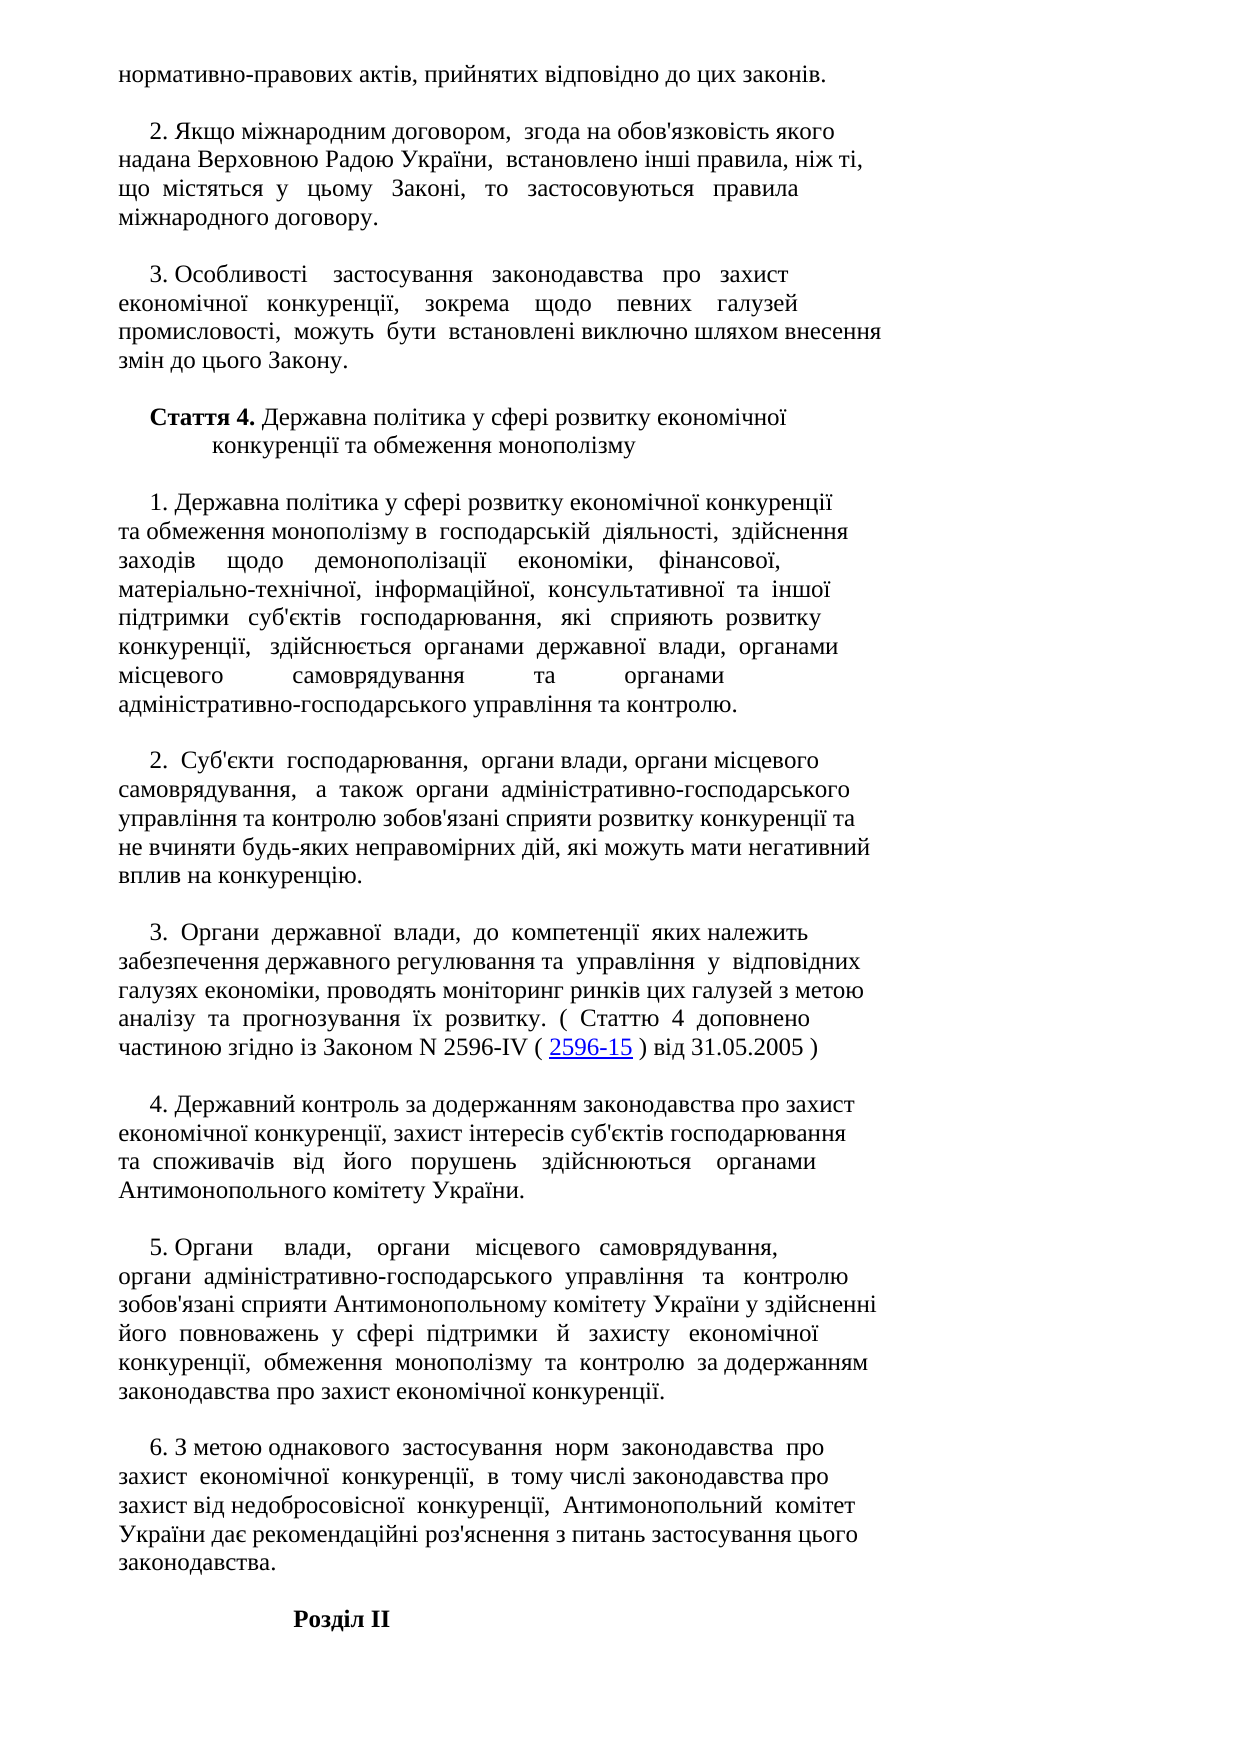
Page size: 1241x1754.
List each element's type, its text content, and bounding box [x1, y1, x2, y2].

text Стаття 4. Державна політика у сфері розвитку економічної конкуренції та обмеження монополізму [118, 402, 1152, 487]
text 2. Якщо міжнародним договором, згода на обов'язковість якого надана Верховною Радою України, встановлено інші правила, ніж ті, що містяться у цьому Законі, то застосовуються правила міжнародного договору. [118, 116, 1152, 259]
text 5. Органи влади, органи місцевого самоврядування, органи адміністративно-господарського управління та контролю зобов'язані сприяти Антимонопольному комітету України у здійсненні його повноважень у сфері підтримки й захисту економічної конкуренції, обмеження монополізму та контролю за додержанням законодавства про захист економічної конкуренції. [118, 1232, 1152, 1432]
text 6. З метою однакового застосування норм законодавства про захист економічної конкуренції, в тому числі законодавства про захист від недобросовісної конкуренції, Антимонопольний комітет України дає рекомендаційні роз'яснення з питань застосування цього законодавства. [118, 1432, 1152, 1604]
text Розділ II [118, 1604, 1152, 1661]
text 3. Органи державної влади, до компетенції яких належить забезпечення державного регулювання та управління у відповідних галузях економіки, проводять моніторинг ринків цих галузей з метою аналізу та прогнозування їх розвитку. ( Статтю 4 доповнено частиною згідно із Законом N 2596-IV ( 2596-15 ) від 31.05.2005 ) [118, 917, 1152, 1089]
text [118, 59, 1152, 116]
text 3. Особливості застосування законодавства про захист економічної конкуренції, зокрема щодо певних галузей промисловості, можуть бути встановлені виключно шляхом внесення змін до цього Закону. [118, 259, 1152, 402]
text 2. Суб'єкти господарювання, органи влади, органи місцевого самоврядування, а також органи адміністративно-господарського управління та контролю зобов'язані сприяти розвитку конкуренції та не вчиняти будь-яких неправомірних дій, які можуть мати негативний вплив на конкуренцію. [118, 745, 1152, 917]
text 1. Державна політика у сфері розвитку економічної конкуренції та обмеження монополізму в господарській діяльності, здійснення заходів щодо демонополізації економіки, фінансової, матеріально-технічної, інформаційної, консультативної та іншої підтримки суб'єктів господарювання, які сприяють розвитку конкуренції, здійснюється органами державної влади, органами місцевого самоврядування та органами адміністративно-господарського управління та контролю. [118, 487, 1152, 745]
text 4. Державний контроль за додержанням законодавства про захист економічної конкуренції, захист інтересів суб'єктів господарювання та споживачів від його порушень здійснюються органами Антимонопольного комітету України. [118, 1089, 1152, 1232]
